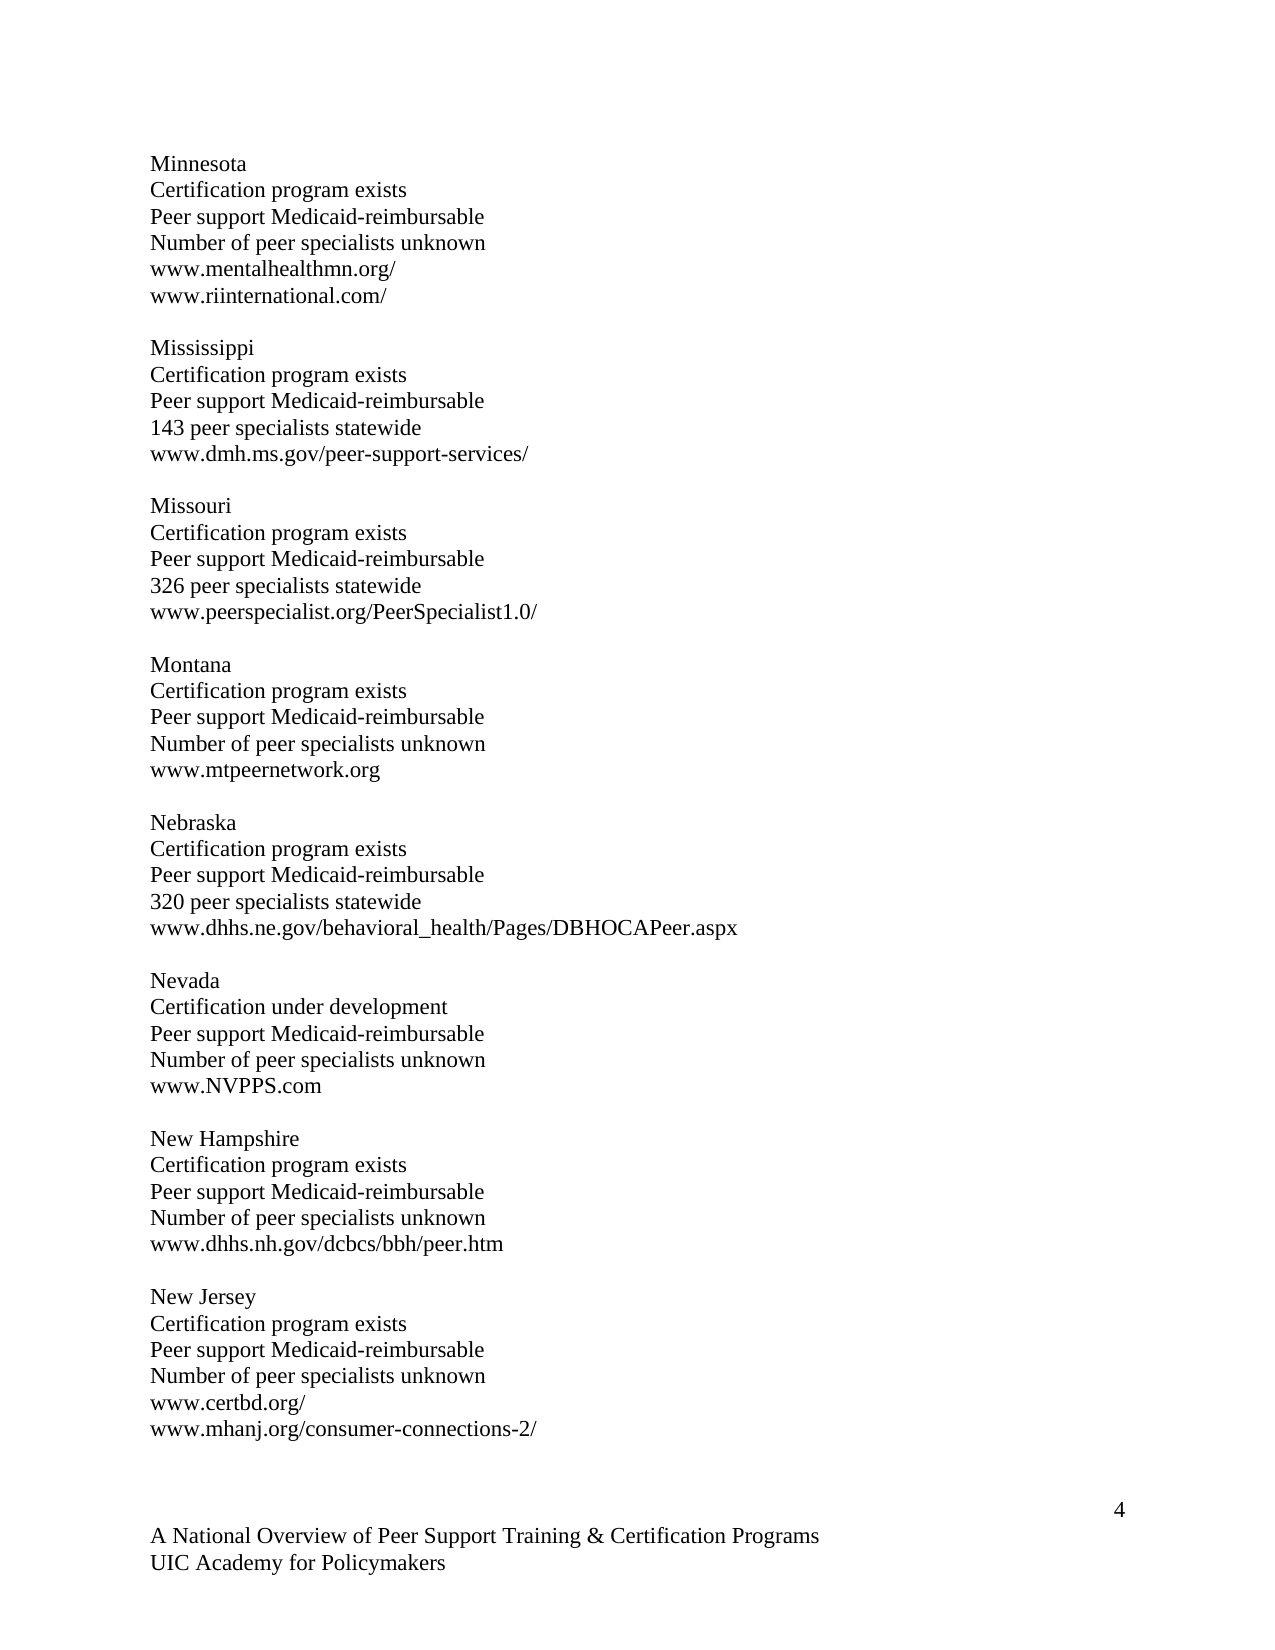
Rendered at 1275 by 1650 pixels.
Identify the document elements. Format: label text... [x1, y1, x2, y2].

text Nevada [150, 967, 1125, 993]
text www.NVPPS.com [150, 1072, 1125, 1099]
text Montana [150, 651, 1125, 677]
text Peer support Medicaid-reimbursable [150, 1020, 1125, 1046]
text www.mtpeernetwork.org [150, 756, 1125, 782]
text Nebraska [150, 809, 1125, 835]
text 326 peer specialists statewide [150, 572, 1125, 598]
text Number of peer specialists unknown [150, 730, 1125, 756]
text New Hampshire [150, 1125, 1125, 1151]
text Peer support Medicaid-reimbursable [150, 1178, 1125, 1204]
text Certification program exists [150, 1151, 1125, 1178]
text www.riinternational.com/ [150, 282, 1125, 308]
text Minnesota [150, 150, 1125, 176]
text Certification program exists [150, 677, 1125, 703]
text Number of peer specialists unknown [150, 1046, 1125, 1072]
text www.dhhs.ne.gov/behavioral_health/Pages/DBHOCAPeer.aspx [150, 914, 1125, 941]
text Certification under development [150, 993, 1125, 1020]
text 320 peer specialists statewide [150, 888, 1125, 914]
text Peer support Medicaid-reimbursable [150, 703, 1125, 730]
text www.dhhs.nh.gov/dcbcs/bbh/peer.htm [150, 1231, 1125, 1257]
text www.dmh.ms.gov/peer-support-services/ [150, 440, 1125, 466]
text Number of peer specialists unknown [150, 1204, 1125, 1231]
text Peer support Medicaid-reimbursable [150, 387, 1125, 413]
text Peer support Medicaid-reimbursable [150, 1336, 1125, 1362]
text Number of peer specialists unknown [150, 229, 1125, 255]
text Certification program exists [150, 1309, 1125, 1336]
text www.mhanj.org/consumer-connections-2/ [150, 1415, 1125, 1441]
text Missouri [150, 493, 1125, 519]
text www.peerspecialist.org/PeerSpecialist1.0/ [150, 598, 1125, 624]
text Peer support Medicaid-reimbursable [150, 203, 1125, 229]
text Certification program exists [150, 361, 1125, 387]
text New Jersey [150, 1283, 1125, 1309]
text 143 peer specialists statewide [150, 413, 1125, 440]
text Certification program exists [150, 176, 1125, 203]
text Peer support Medicaid-reimbursable [150, 545, 1125, 572]
text Certification program exists [150, 519, 1125, 545]
text Certification program exists [150, 835, 1125, 862]
text www.mentalhealthmn.org/ [150, 255, 1125, 282]
text www.certbd.org/ [150, 1389, 1125, 1415]
text Number of peer specialists unknown [150, 1362, 1125, 1389]
text Mississippi [150, 334, 1125, 361]
text Peer support Medicaid-reimbursable [150, 862, 1125, 888]
